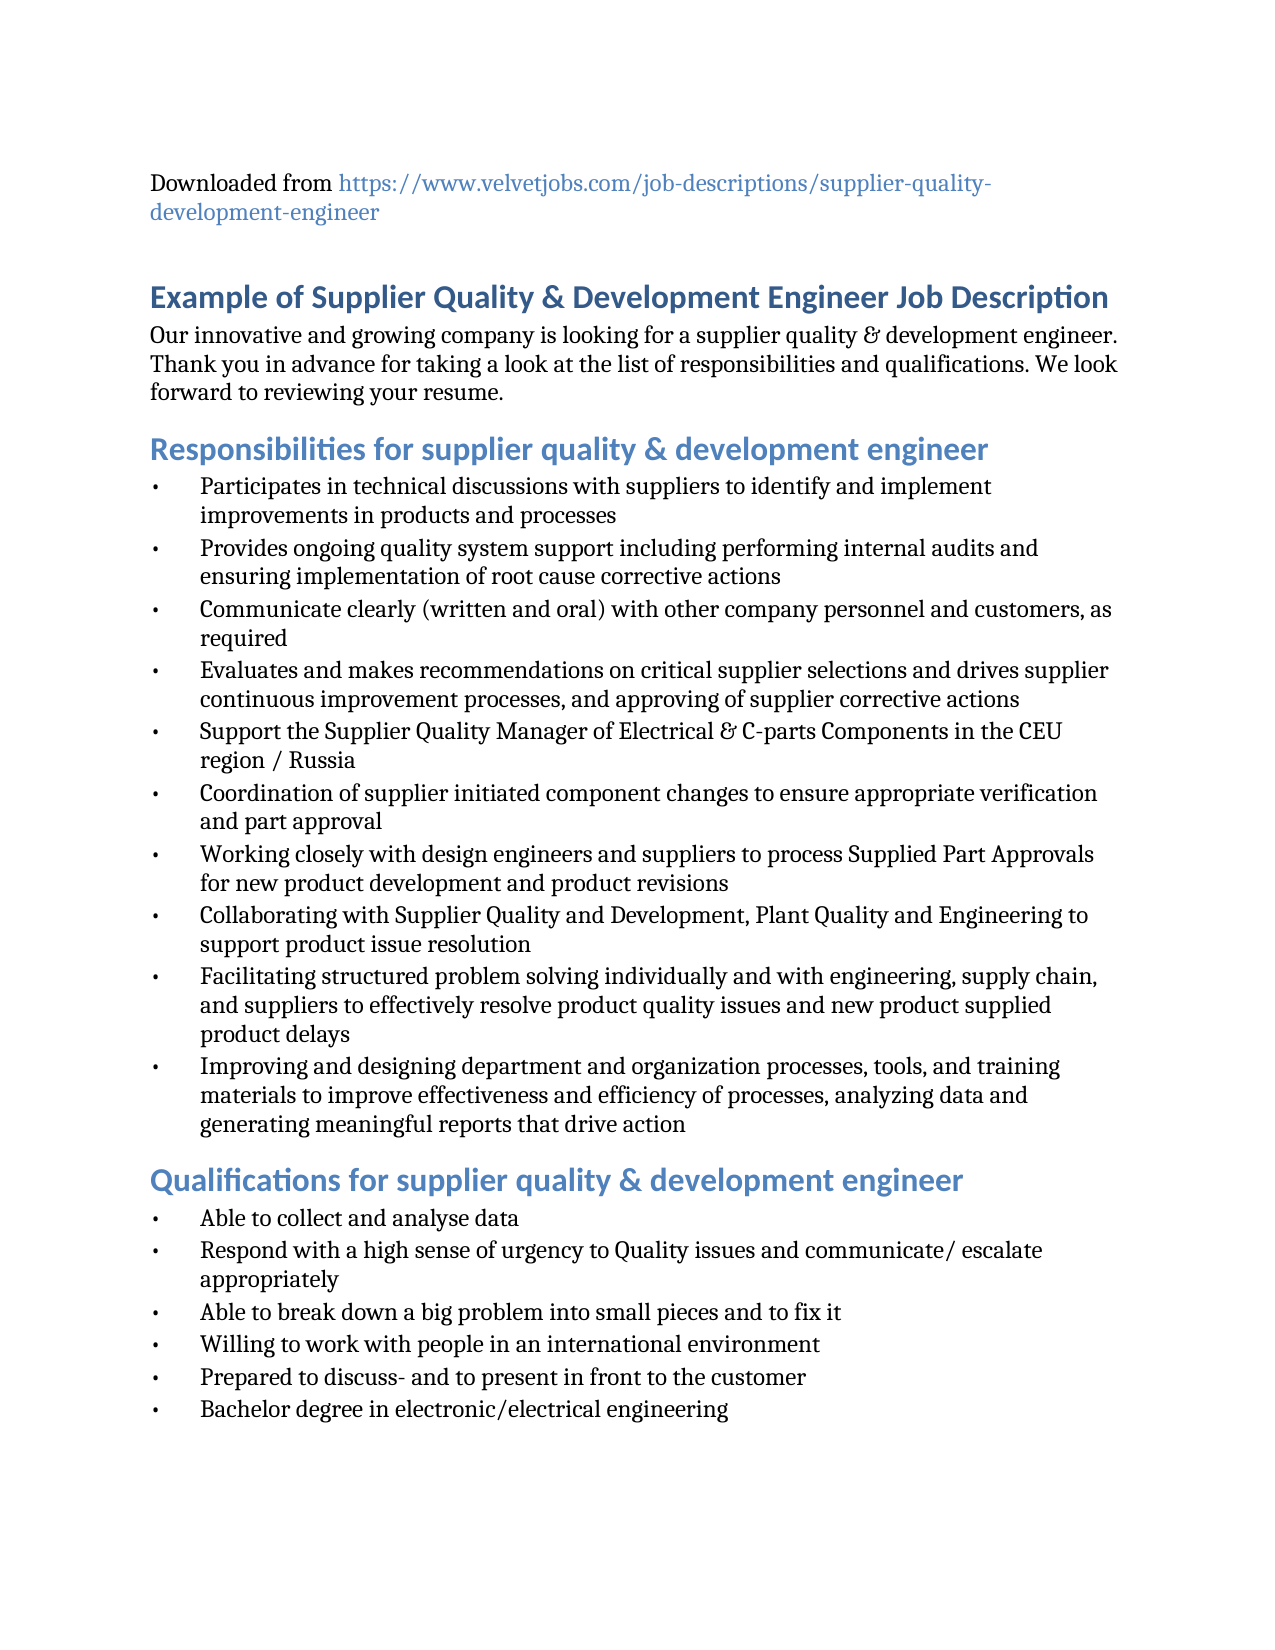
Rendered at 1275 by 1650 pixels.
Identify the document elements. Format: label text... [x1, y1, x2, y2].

list Collaborating with Supplier Quality and Development, Plant Quality and Engineering to support product issue resolution [150, 901, 1125, 958]
list Prepared to discuss- and to present in front to the customer [150, 1363, 1125, 1391]
list Support the Supplier Quality Manager of Electrical & C-parts Components in the CEU region / Russia [150, 717, 1125, 775]
list Coordination of supplier initiated component changes to ensure appropriate verification and part approval [150, 778, 1125, 836]
subtitle Qualifications for supplier quality & development engineer [150, 1159, 1125, 1200]
list Working closely with design engineers and suppliers to process Supplied Part Approvals for new product development and product revisions [150, 840, 1125, 897]
list Facilitating structured problem solving individually and with engineering, supply chain, and suppliers to effectively resolve product quality issues and new product supplied product delays [150, 962, 1125, 1048]
subtitle Example of Supplier Quality & Development Engineer Job Description [150, 276, 1125, 317]
list Evaluates and makes recommendations on critical supplier selections and drives supplier continuous improvement processes, and approving of supplier corrective actions [150, 656, 1125, 713]
list Able to collect and analyse data [150, 1204, 1125, 1233]
list Improving and designing department and organization processes, tools, and training materials to improve effectiveness and efficiency of processes, analyzing data and generating meaningful reports that drive action [150, 1052, 1125, 1138]
list Participates in technical discussions with suppliers to identify and implement improvements in products and processes [150, 472, 1125, 530]
list Respond with a high sense of urgency to Quality issues and communicate/ escalate appropriately [150, 1236, 1125, 1294]
subtitle Responsibilities for supplier quality & development engineer [150, 428, 1125, 468]
list Communicate clearly (written and oral) with other company personnel and customers, as required [150, 595, 1125, 652]
list Able to break down a big problem into small pieces and to fix it [150, 1298, 1125, 1326]
list Bachelor degree in electronic/electrical engineering [150, 1395, 1125, 1424]
text Our innovative and growing company is looking for a supplier quality & development engineer. Thank you in advance for taking a look at the list of responsibilities and qualifications. We look forward to reviewing your resume. [150, 321, 1125, 407]
text Downloaded from https://www.velvetjobs.com/job-descriptions/supplier-quality-development-engineer [150, 169, 1125, 226]
list Provides ongoing quality system support including performing internal audits and ensuring implementation of root cause corrective actions [150, 533, 1125, 591]
list Willing to work with people in an international environment [150, 1330, 1125, 1359]
